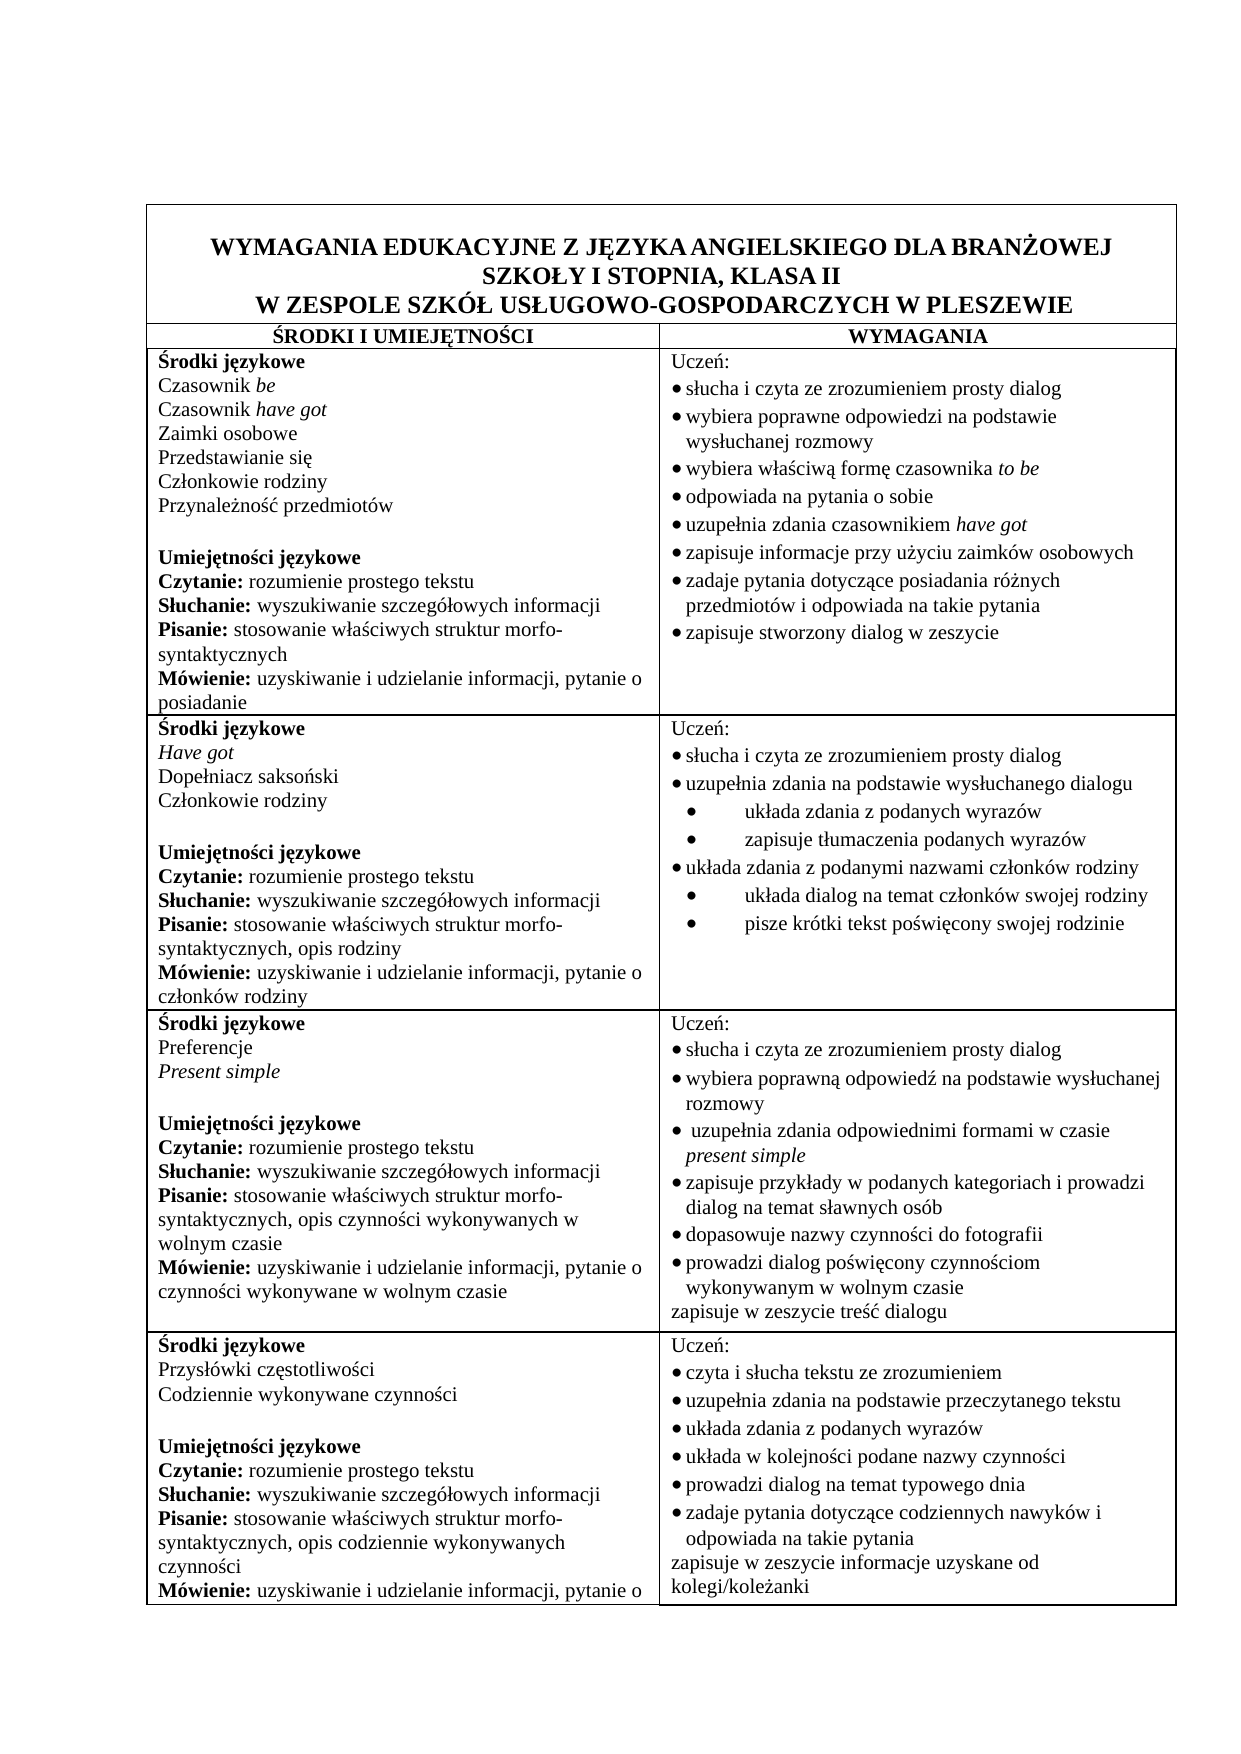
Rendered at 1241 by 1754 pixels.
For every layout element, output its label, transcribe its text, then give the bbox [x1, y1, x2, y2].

table_cell WYMAGANIA [660, 324, 1176, 348]
table_cell Środki językowe Preferencje Present simple Umiejętności językowe Czytanie: rozumienie prostego tekstu Słuchanie: wyszukiwanie szczegółowych informacji Pisanie: stosowanie właściwych struktur morfo-syntaktycznych, opis czynności wykonywanych w wolnym czasie Mówienie: uzyskiwanie i udzielanie informacji, pytanie o czynności wykonywane w wolnym czasie [148, 1011, 659, 1331]
table_header WYMAGANIA EDUKACYJNE Z JĘZYKA ANGIELSKIEGO DLA BRANŻOWEJ SZKOŁY I STOPNIA, KLASA II W ZESPOLE SZKÓŁ USŁUGOWO-GOSPODARCZYCH W PLESZEWIE [147, 205, 1176, 323]
table_cell Środki językowe Czasownik be Czasownik have got Zaimki osobowe Przedstawianie się Członkowie rodziny Przynależność przedmiotów Umiejętności językowe Czytanie: rozumienie prostego tekstu Słuchanie: wyszukiwanie szczegółowych informacji Pisanie: stosowanie właściwych struktur morfo-syntaktycznych Mówienie: uzyskiwanie i udzielanie informacji, pytanie o posiadanie [148, 349, 659, 714]
table_cell Środki językowe Have got Dopełniacz saksoński Członkowie rodziny Umiejętności językowe Czytanie: rozumienie prostego tekstu Słuchanie: wyszukiwanie szczegółowych informacji Pisanie: stosowanie właściwych struktur morfo-syntaktycznych, opis rodziny Mówienie: uzyskiwanie i udzielanie informacji, pytanie o członków rodziny [148, 716, 659, 1008]
table_cell Uczeń: słucha i czyta ze zrozumieniem prosty dialog uzupełnia zdania na podstawie wysłuchanego dialogu układa zdania z podanych wyrazów zapisuje tłumaczenia podanych wyrazów układa zdania z podanymi nazwami członków rodziny układa dialog na temat członków swojej rodziny pisze krótki tekst poświęcony swojej rodzinie [660, 716, 1175, 1008]
table_cell Uczeń: słucha i czyta ze zrozumieniem prosty dialog wybiera poprawną odpowiedź na podstawie wysłuchanej rozmowy uzupełnia zdania odpowiednimi formami w czasie present simple zapisuje przykłady w podanych kategoriach i prowadzi dialog na temat sławnych osób dopasowuje nazwy czynności do fotografii prowadzi dialog poświęcony czynnościom wykonywanym w wolnym czasie zapisuje w zeszycie treść dialogu [660, 1011, 1175, 1331]
table_cell Uczeń: słucha i czyta ze zrozumieniem prosty dialog wybiera poprawne odpowiedzi na podstawie wysłuchanej rozmowy wybiera właściwą formę czasownika to be odpowiada na pytania o sobie uzupełnia zdania czasownikiem have got zapisuje informacje przy użyciu zaimków osobowych zadaje pytania dotyczące posiadania różnych przedmiotów i odpowiada na takie pytania zapisuje stworzony dialog w zeszycie [660, 349, 1175, 714]
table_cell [148, 1333, 659, 1603]
table_cell ŚRODKI I UMIEJĘTNOŚCI [147, 324, 659, 348]
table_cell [660, 1333, 1175, 1603]
